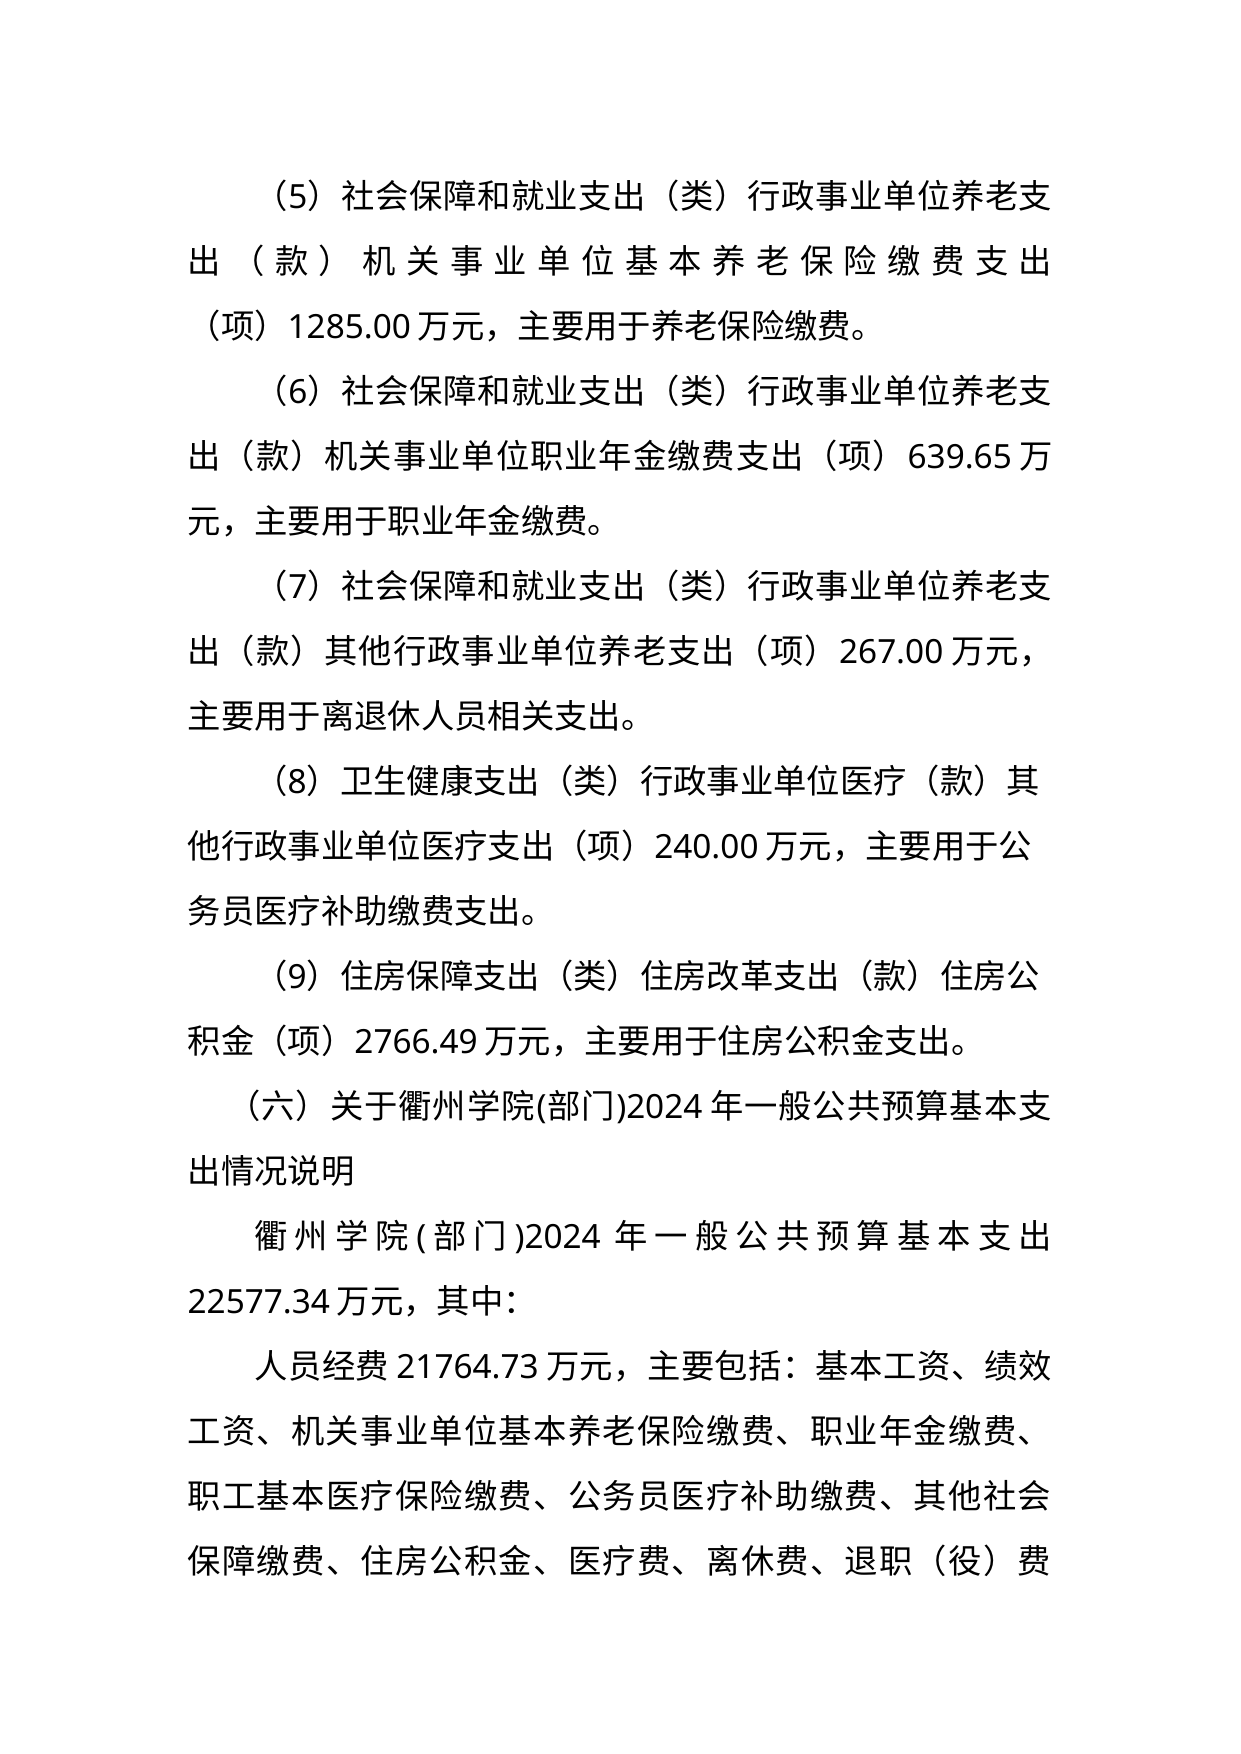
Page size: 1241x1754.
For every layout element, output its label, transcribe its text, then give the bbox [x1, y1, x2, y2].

text （9）住房保障支出（类）住房改革支出（款）住房公积金（项）2766.49万元，主要用于住房公积金支出。 [187, 942, 1053, 1072]
text （7）社会保障和就业支出（类）行政事业单位养老支出（款）其他行政事业单位养老支出（项）267.00万元，主要用于离退休人员相关支出。 [187, 552, 1053, 747]
text （六）关于衢州学院(部门)2024年一般公共预算基本支出情况说明 [187, 1072, 1053, 1202]
text 衢州学院(部门)2024年一般公共预算基本支出22577.34万元，其中： [187, 1202, 1053, 1332]
text （6）社会保障和就业支出（类）行政事业单位养老支出（款）机关事业单位职业年金缴费支出（项）639.65万元，主要用于职业年金缴费。 [187, 357, 1053, 552]
text （5）社会保障和就业支出（类）行政事业单位养老支出（款）机关事业单位基本养老保险缴费支出（项）1285.00万元，主要用于养老保险缴费。 [187, 162, 1053, 357]
text （8）卫生健康支出（类）行政事业单位医疗（款）其他行政事业单位医疗支出（项）240.00万元，主要用于公务员医疗补助缴费支出。 [187, 747, 1053, 942]
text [187, 1332, 1053, 1592]
